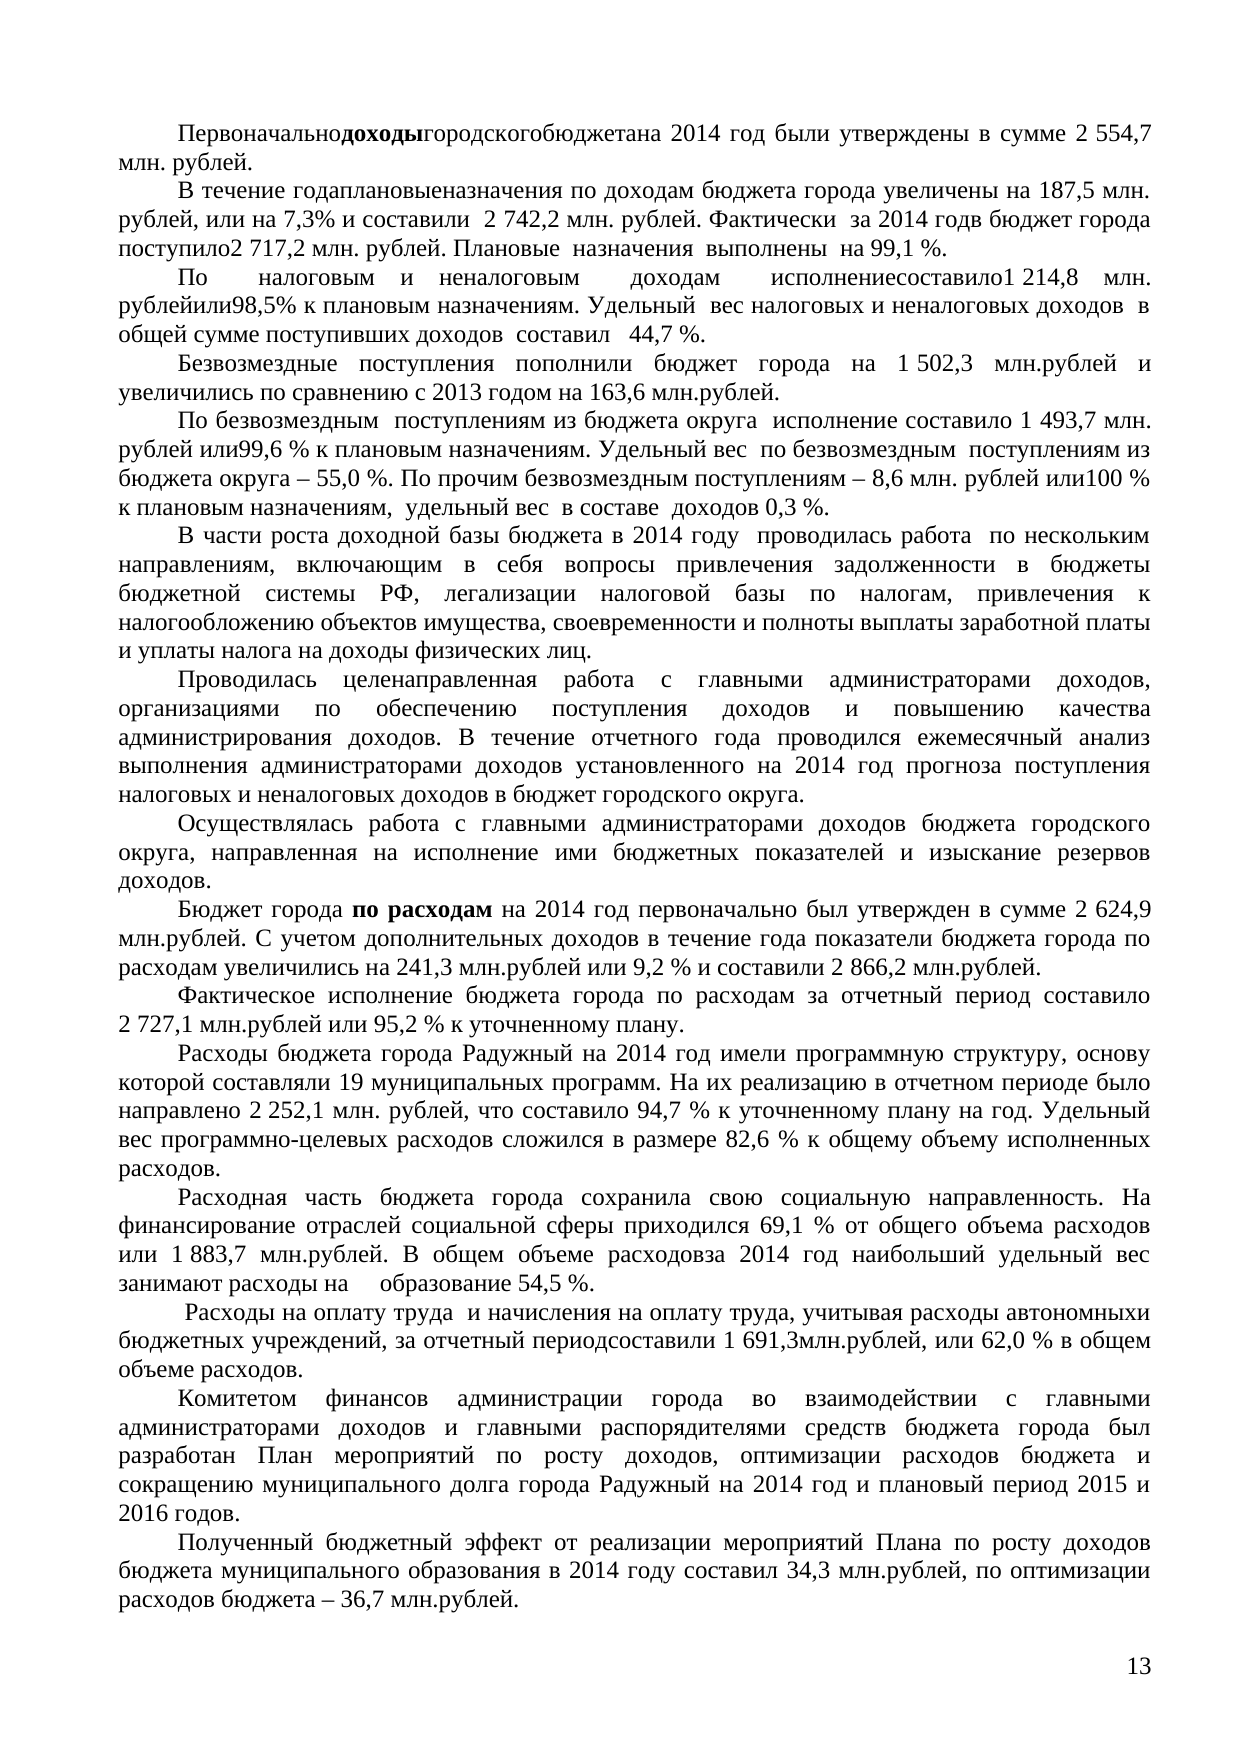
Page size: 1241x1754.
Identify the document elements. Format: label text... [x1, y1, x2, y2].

text Осуществлялась работа с главными администраторами доходов бюджета городского округа, направленная на исполнение ими бюджетных показателей и изыскание резервов доходов. [118, 808, 1152, 894]
text Безвозмездные поступления пополнили бюджет города на 1 502,3 млн.рублей и увеличились по сравнению с 2013 годом на 163,6 млн.рублей. [118, 348, 1152, 406]
text В течение годаплановыеназначения по доходам бюджета города увеличены на 187,5 млн. рублей, или на 7,3% и составили 2 742,2 млн. рублей. Фактически за 2014 годв бюджет города поступило2 717,2 млн. рублей. Плановые назначения выполнены на 99,1 %. [118, 176, 1152, 262]
text Расходы бюджета города Радужный на 2014 год имели программную структуру, основу которой составляли 19 муниципальных программ. На их реализацию в отчетном периоде было направлено 2 252,1 млн. рублей, что составило 94,7 % к уточненному плану на год. Удельный вес программно-целевых расходов сложился в размере 82,6 % к общему объему исполненных расходов. [118, 1038, 1152, 1182]
text Комитетом финансов администрации города во взаимодействии с главными администраторами доходов и главными распорядителями средств бюджета города был разработан План мероприятий по росту доходов, оптимизации расходов бюджета и сокращению муниципального долга города Радужный на 2014 год и плановый период 2015 и 2016 годов. [118, 1383, 1152, 1527]
text В части роста доходной базы бюджета в 2014 году проводилась работа по нескольким направлениям, включающим в себя вопросы привлечения задолженности в бюджеты бюджетной системы РФ, легализации налоговой базы по налогам, привлечения к налогообложению объектов имущества, своевременности и полноты выплаты заработной платы и уплаты налога на доходы физических лиц. [118, 521, 1152, 664]
text По налоговым и неналоговым доходам исполнениесоставило1 214,8 млн. рублейили98,5% к плановым назначениям. Удельный вес налоговых и неналоговых доходов в общей сумме поступивших доходов составил 44,7 %. [118, 262, 1152, 348]
text Первоначальнодоходыгородскогобюджетана 2014 год были утверждены в сумме 2 554,7 млн. рублей. [118, 118, 1152, 176]
text Расходная часть бюджета города сохранила свою социальную направленность. На финансирование отраслей социальной сферы приходился 69,1 % от общего объема расходов или 1 883,7 млн.рублей. В общем объеме расходовза 2014 год наибольший удельный вес занимают расходы на образование 54,5 %. [118, 1182, 1152, 1297]
text Бюджет города по расходам на 2014 год первоначально был утвержден в сумме 2 624,9 млн.рублей. С учетом дополнительных доходов в течение года показатели бюджета города по расходам увеличились на 241,3 млн.рублей или 9,2 % и составили 2 866,2 млн.рублей. [118, 894, 1152, 981]
text Проводилась целенаправленная работа с главными администраторами доходов, организациями по обеспечению поступления доходов и повышению качества администрирования доходов. В течение отчетного года проводился ежемесячный анализ выполнения администраторами доходов установленного на 2014 год прогноза поступления налоговых и неналоговых доходов в бюджет городского округа. [118, 664, 1152, 808]
text Фактическое исполнение бюджета города по расходам за отчетный период составило 2 727,1 млн.рублей или 95,2 % к уточненному плану. [118, 981, 1152, 1038]
text Полученный бюджетный эффект от реализации мероприятий Плана по росту доходов бюджета муниципального образования в 2014 году составил 34,3 млн.рублей, по оптимизации расходов бюджета – 36,7 млн.рублей. [118, 1527, 1152, 1613]
text Расходы на оплату труда и начисления на оплату труда, учитывая расходы автономныхи бюджетных учреждений, за отчетный периодсоставили 1 691,3млн.рублей, или 62,0 % в общем объеме расходов. [118, 1297, 1152, 1383]
text По безвозмездным поступлениям из бюджета округа исполнение составило 1 493,7 млн. рублей или99,6 % к плановым назначениям. Удельный вес по безвозмездным поступлениям из бюджета округа – 55,0 %. По прочим безвозмездным поступлениям – 8,6 млн. рублей или100 % к плановым назначениям, удельный вес в составе доходов 0,3 %. [118, 406, 1152, 521]
